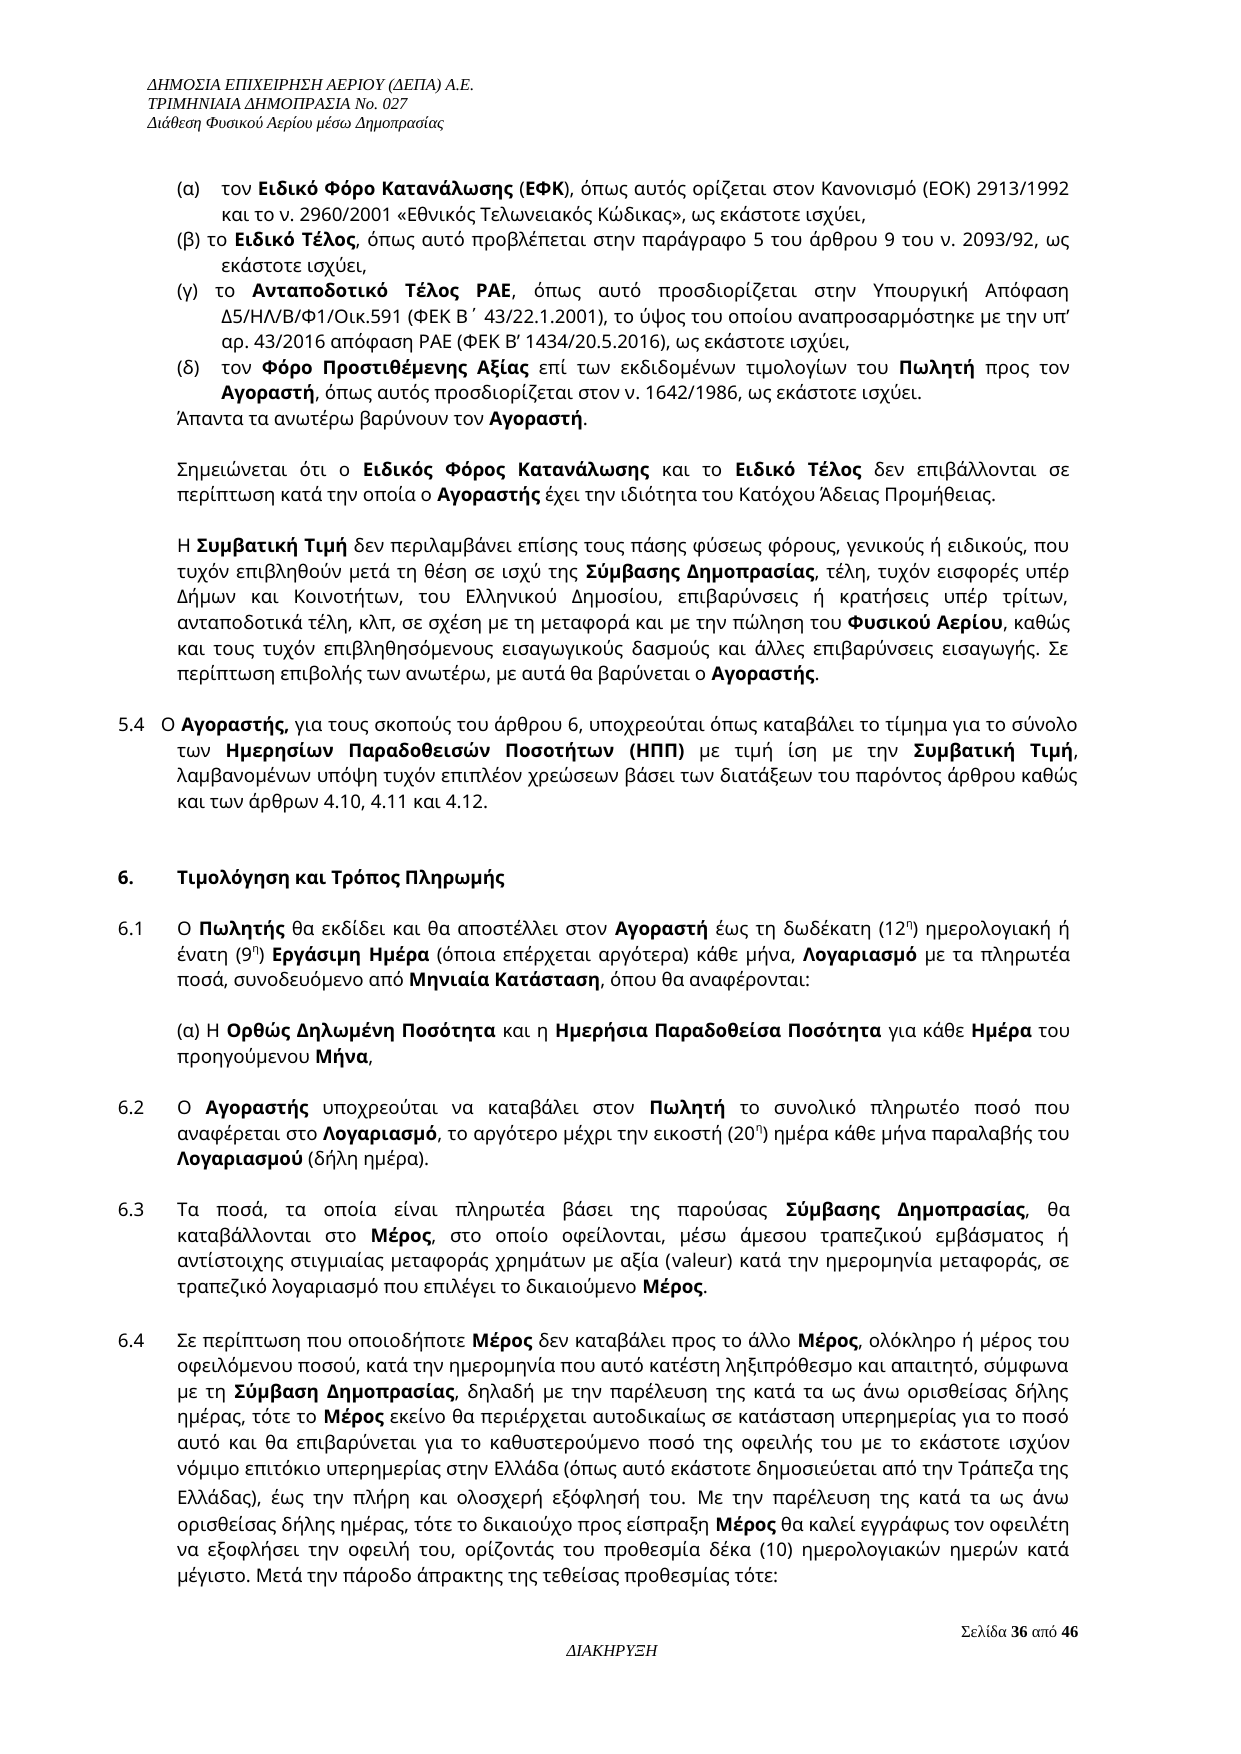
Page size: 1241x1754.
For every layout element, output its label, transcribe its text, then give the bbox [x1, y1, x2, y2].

text Η Συμβατική Τιμή δεν περιλαμβάνει επίσης τους πάσης φύσεως φόρους, γενικούς ή ειδικούς, που τυχόν επιβληθούν μετά τη θέση σε ισχύ της Σύμβασης Δημοπρασίας, τέλη, τυχόν εισφορές υπέρ Δήμων και Κοινοτήτων, του Ελληνικού Δημοσίου, επιβαρύνσεις ή κρατήσεις υπέρ τρίτων, ανταποδοτικά τέλη, κλπ, σε σχέση με τη μεταφορά και με την πώληση του Φυσικού Αερίου, καθώς και τους τυχόν επιβληθησόμενους εισαγωγικούς δασμούς και άλλες επιβαρύνσεις εισαγωγής. Σε περίπτωση επιβολής των ανωτέρω, με αυτά θα βαρύνεται ο Αγοραστής. [177, 533, 1070, 686]
text 6.4 Σε περίπτωση που οποιοδήποτε Μέρος δεν καταβάλει προς το άλλο Μέρος, ολόκληρο ή μέρος του οφειλόμενου ποσού, κατά την ημερομηνία που αυτό κατέστη ληξιπρόθεσμο και απαιτητό, σύμφωνα με τη Σύμβαση Δημοπρασίας, δηλαδή με την παρέλευση της κατά τα ως άνω ορισθείσας δήλης ημέρας, τότε το Μέρος εκείνο θα περιέρχεται αυτοδικαίως σε κατάσταση υπερημερίας για το ποσό αυτό και θα επιβαρύνεται για το καθυστερούμενο ποσό της οφειλής του με το εκάστοτε ισχύον νόμιμο επιτόκιο υπερημερίας στην Ελλάδα (όπως αυτό εκάστοτε δημοσιεύεται από την Τράπεζα της Ελλάδας), έως την πλήρη και ολοσχερή εξόφλησή του. Με την παρέλευση της κατά τα ως άνω ορισθείσας δήλης ημέρας, τότε το δικαιούχο προς είσπραξη Μέρος θα καλεί εγγράφως τον οφειλέτη να εξοφλήσει την οφειλή του, ορίζοντάς του προθεσμία δέκα (10) ημερολογιακών ημερών κατά μέγιστο. Μετά την πάροδο άπρακτης της τεθείσας προθεσμίας τότε: [118, 1327, 1070, 1587]
text (β) το Ειδικό Τέλος, όπως αυτό προβλέπεται στην παράγραφο 5 του άρθρου 9 του ν. 2093/92, ως εκάστοτε ισχύει, [177, 227, 1070, 278]
text Άπαντα τα ανωτέρω βαρύνουν τον Αγοραστή. [177, 405, 1070, 431]
text (α) Η Ορθώς Δηλωμένη Ποσότητα και η Ημερήσια Παραδοθείσα Ποσότητα για κάθε Ημέρα του προηγούμενου Μήνα, [177, 1018, 1070, 1069]
text 6.1 Ο Πωλητής θα εκδίδει και θα αποστέλλει στον Αγοραστή έως τη δωδέκατη (12η) ημερολογιακή ή ένατη (9η) Εργάσιμη Ημέρα (όποια επέρχεται αργότερα) κάθε μήνα, Λογαριασμό με τα πληρωτέα ποσά, συνοδευόμενο από Μηνιαία Κατάσταση, όπου θα αναφέρονται: [118, 916, 1070, 992]
text 6. Τιμολόγηση και Τρόπος Πληρωμής [118, 864, 1078, 890]
text (γ) το Ανταποδοτικό Τέλος ΡΑΕ, όπως αυτό προσδιορίζεται στην Υπουργική Απόφαση Δ5/ΗΛ/Β/Φ1/Οικ.591 (ΦΕΚ Β΄ 43/22.1.2001), το ύψος του οποίου αναπροσαρμόστηκε με την υπ’ αρ. 43/2016 απόφαση ΡΑΕ (ΦΕΚ Β’ 1434/20.5.2016), ως εκάστοτε ισχύει, [177, 278, 1070, 354]
text 6.3 Τα ποσά, τα οποία είναι πληρωτέα βάσει της παρούσας Σύμβασης Δημοπρασίας, θα καταβάλλονται στο Μέρος, στο οποίο οφείλονται, μέσω άμεσου τραπεζικού εμβάσματος ή αντίστοιχης στιγμιαίας μεταφοράς χρημάτων με αξία (valeur) κατά την ημερομηνία μεταφοράς, σε τραπεζικό λογαριασμό που επιλέγει το δικαιούμενο Μέρος. [118, 1196, 1070, 1298]
text (α) τον Ειδικό Φόρο Κατανάλωσης (ΕΦΚ), όπως αυτός ορίζεται στον Κανονισμό (ΕΟΚ) 2913/1992 και το ν. 2960/2001 «Εθνικός Τελωνειακός Κώδικας», ως εκάστοτε ισχύει, [177, 176, 1070, 227]
text 5.4 Ο Αγοραστής, για τους σκοπούς του άρθρου 6, υποχρεούται όπως καταβάλει το τίμημα για το σύνολο των Ημερησίων Παραδοθεισών Ποσοτήτων (ΗΠΠ) με τιμή ίση με την Συμβατική Τιμή, λαμβανομένων υπόψη τυχόν επιπλέον χρεώσεων βάσει των διατάξεων του παρόντος άρθρου καθώς και των άρθρων 4.10, 4.11 και 4.12. [118, 711, 1078, 813]
text 6.2 Ο Αγοραστής υποχρεούται να καταβάλει στον Πωλητή το συνολικό πληρωτέο ποσό που αναφέρεται στο Λογαριασμό, το αργότερο μέχρι την εικοστή (20η) ημέρα κάθε μήνα παραλαβής του Λογαριασμού (δήλη ημέρα). [118, 1094, 1070, 1171]
text Σημειώνεται ότι ο Ειδικός Φόρος Κατανάλωσης και το Ειδικό Τέλος δεν επιβάλλονται σε περίπτωση κατά την οποία ο Αγοραστής έχει την ιδιότητα του Κατόχου Άδειας Προμήθειας. [177, 456, 1070, 507]
text (δ) τον Φόρο Προστιθέμενης Αξίας επί των εκδιδομένων τιμολογίων του Πωλητή προς τον Αγοραστή, όπως αυτός προσδιορίζεται στον ν. 1642/1986, ως εκάστοτε ισχύει. [177, 354, 1070, 405]
